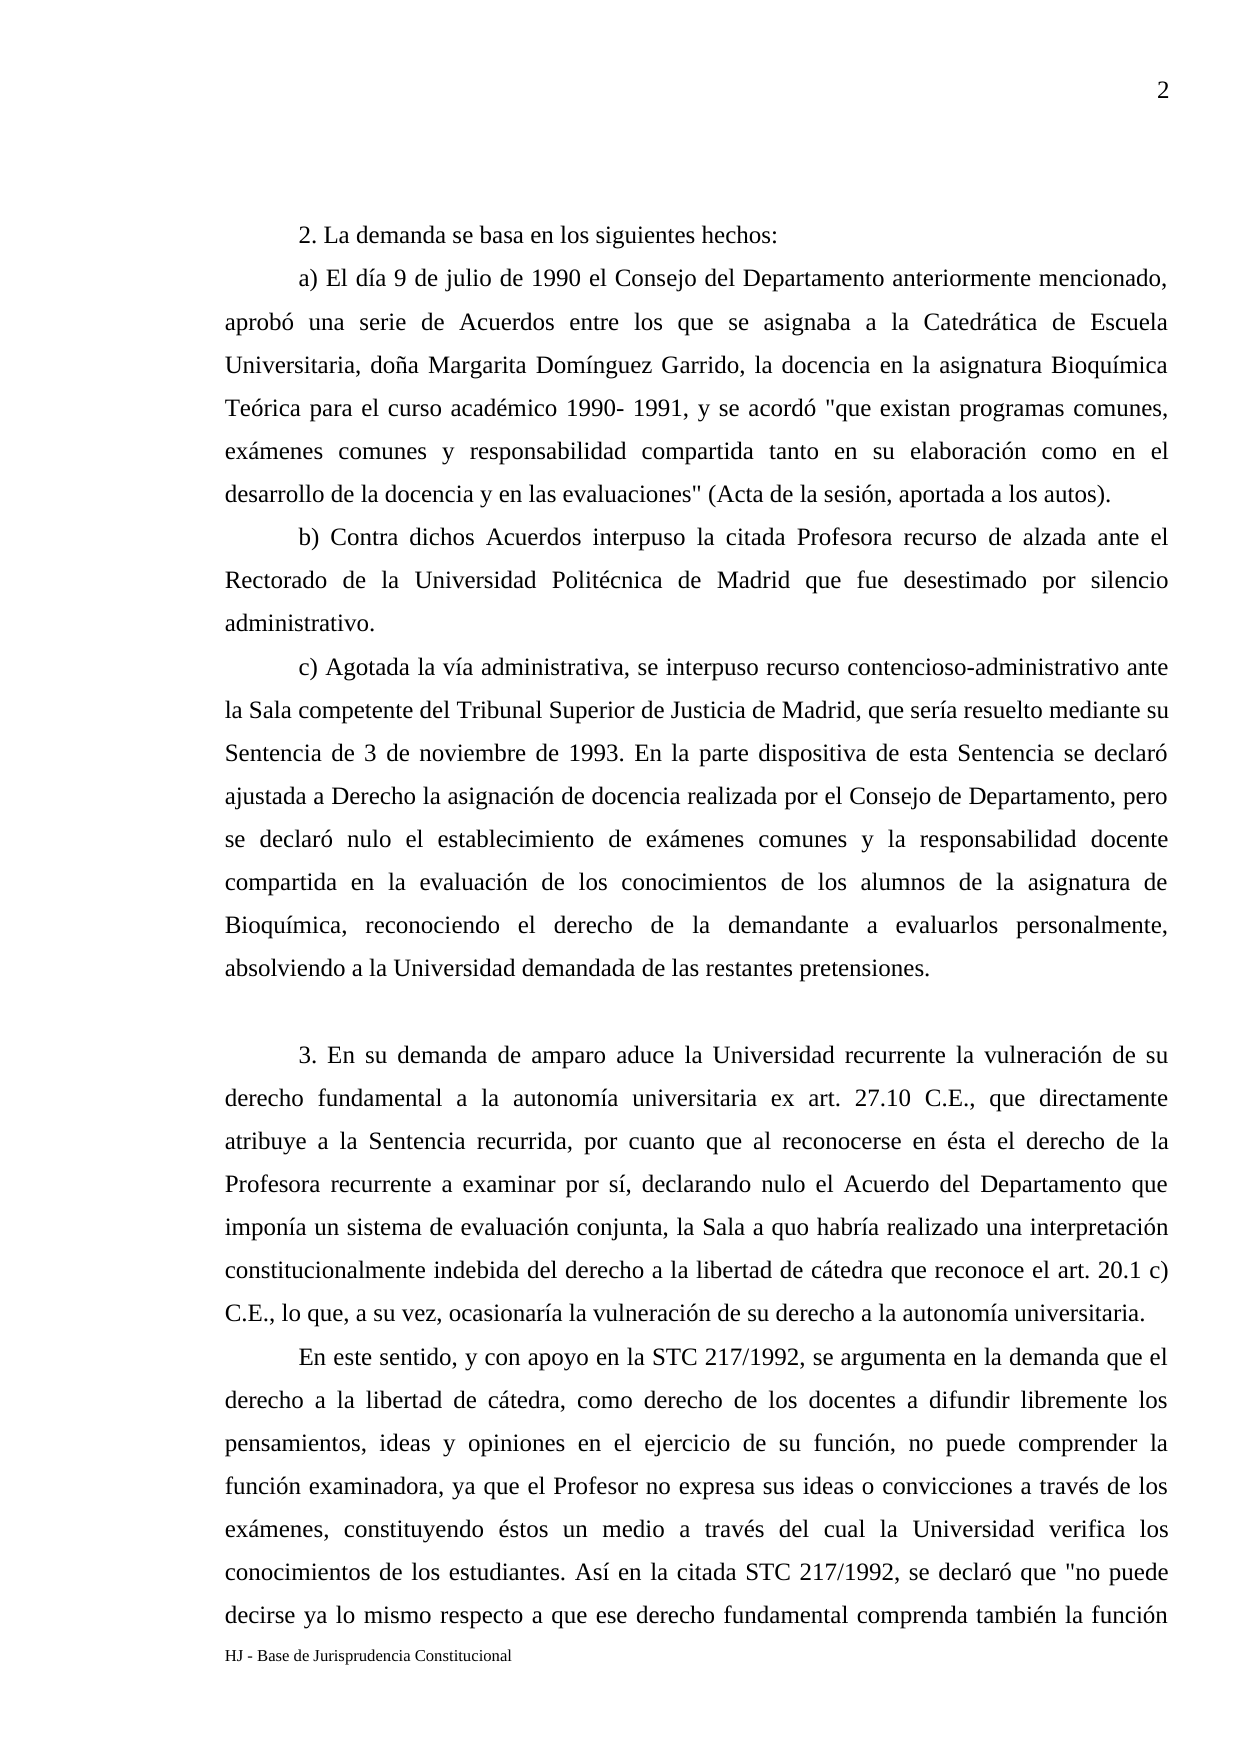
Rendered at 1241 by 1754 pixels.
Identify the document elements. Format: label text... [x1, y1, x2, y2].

text a) El día 9 de julio de 1990 el Consejo del Departamento anteriormente mencionado, aprobó una serie de Acuerdos entre los que se asignaba a la Catedrática de Escuela Universitaria, doña Margarita Domínguez Garrido, la docencia en la asignatura Bioquímica Teórica para el curso académico 1990- 1991, y se acordó "que existan programas comunes, exámenes comunes y responsabilidad compartida tanto en su elaboración como en el desarrollo de la docencia y en las evaluaciones" (Acta de la sesión, aportada a los autos). [224, 263, 1169, 508]
text 2. La demanda se basa en los siguientes hechos: [224, 220, 1169, 249]
text b) Contra dichos Acuerdos interpuso la citada Profesora recurso de alzada ante el Rectorado de la Universidad Politécnica de Madrid que fue desestimado por silencio administrativo. [224, 522, 1169, 637]
text 3. En su demanda de amparo aduce la Universidad recurrente la vulneración de su derecho fundamental a la autonomía universitaria ex art. 27.10 C.E., que directamente atribuye a la Sentencia recurrida, por cuanto que al reconocerse en ésta el derecho de la Profesora recurrente a examinar por sí, declarando nulo el Acuerdo del Departamento que imponía un sistema de evaluación conjunta, la Sala a quo habría realizado una interpretación constitucionalmente indebida del derecho a la libertad de cátedra que reconoce el art. 20.1 c) C.E., lo que, a su vez, ocasionaría la vulneración de su derecho a la autonomía universitaria. [224, 1040, 1169, 1327]
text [224, 1342, 1169, 1629]
text c) Agotada la vía administrativa, se interpuso recurso contencioso-administrativo ante la Sala competente del Tribunal Superior de Justicia de Madrid, que sería resuelto mediante su Sentencia de 3 de noviembre de 1993. En la parte dispositiva de esta Sentencia se declaró ajustada a Derecho la asignación de docencia realizada por el Consejo de Departamento, pero se declaró nulo el establecimiento de exámenes comunes y la responsabilidad docente compartida en la evaluación de los conocimientos de los alumnos de la asignatura de Bioquímica, reconociendo el derecho de la demandante a evaluarlos personalmente, absolviendo a la Universidad demandada de las restantes pretensiones. [224, 652, 1169, 982]
